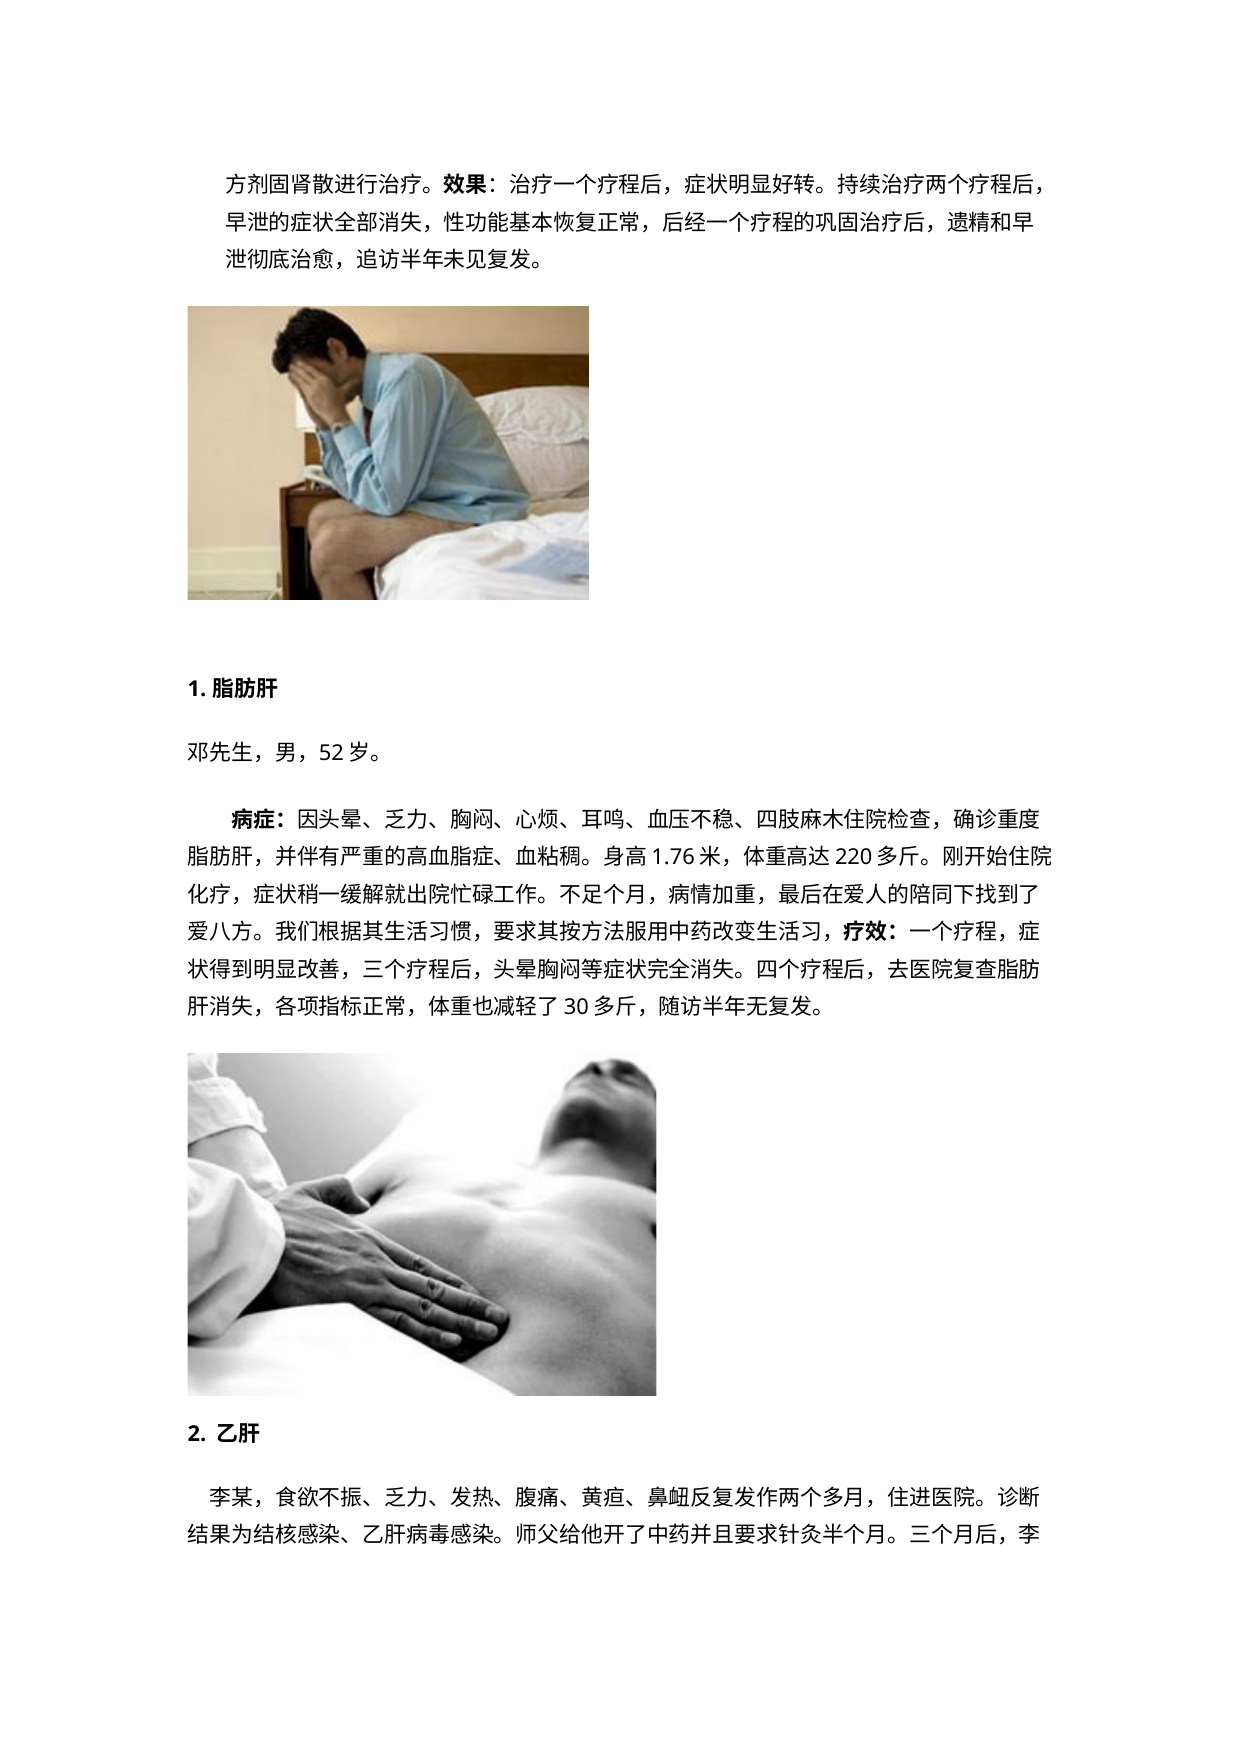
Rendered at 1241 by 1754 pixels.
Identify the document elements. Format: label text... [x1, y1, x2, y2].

text 病症：因头晕、乏力、胸闷、心烦、耳鸣、血压不稳、四肢麻木住院检查，确诊重度脂肪肝，并伴有严重的高血脂症、血粘稠。身高1.76米，体重高达220多斤。刚开始住院化疗，症状稍一缓解就出院忙碌工作。不足个月，病情加重，最后在爱人的陪同下找到了爱八方。我们根据其生活习惯，要求其按方法服用中药改变生活习，疗效：一个疗程，症状得到明显改善，三个疗程后，头晕胸闷等症状完全消失。四个疗程后，去医院复查脂肪肝消失，各项指标正常，体重也减轻了30多斤，随访半年无复发。 [187, 799, 1053, 1024]
text 邓先生，男，52岁。 [187, 732, 1053, 770]
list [225, 164, 1037, 277]
text 1. 脂肪肝 [187, 671, 1053, 703]
text 2. 乙肝 [187, 1416, 1053, 1448]
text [187, 1477, 1053, 1552]
picture [187, 306, 589, 600]
picture [187, 1053, 657, 1396]
